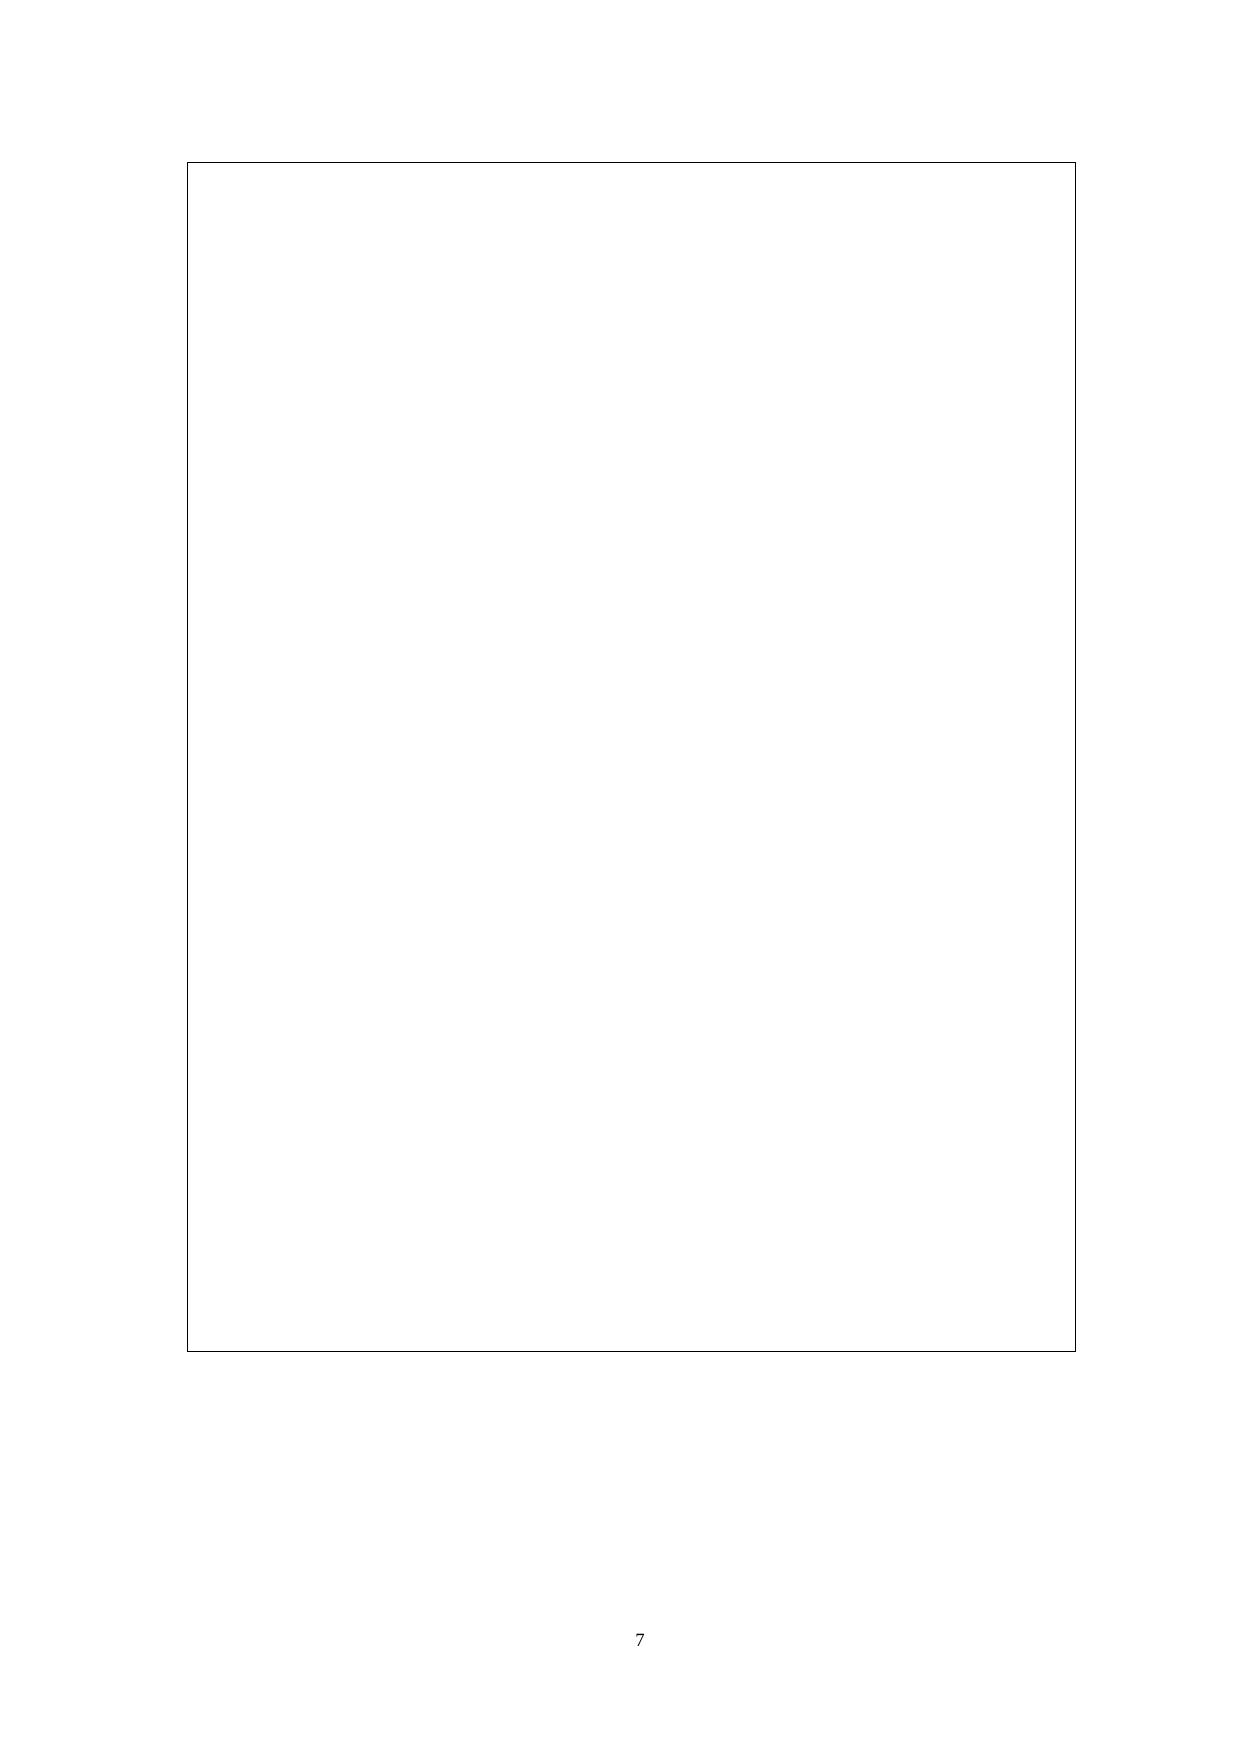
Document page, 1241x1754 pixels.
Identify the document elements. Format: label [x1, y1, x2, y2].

table_cell [188, 163, 1075, 1351]
